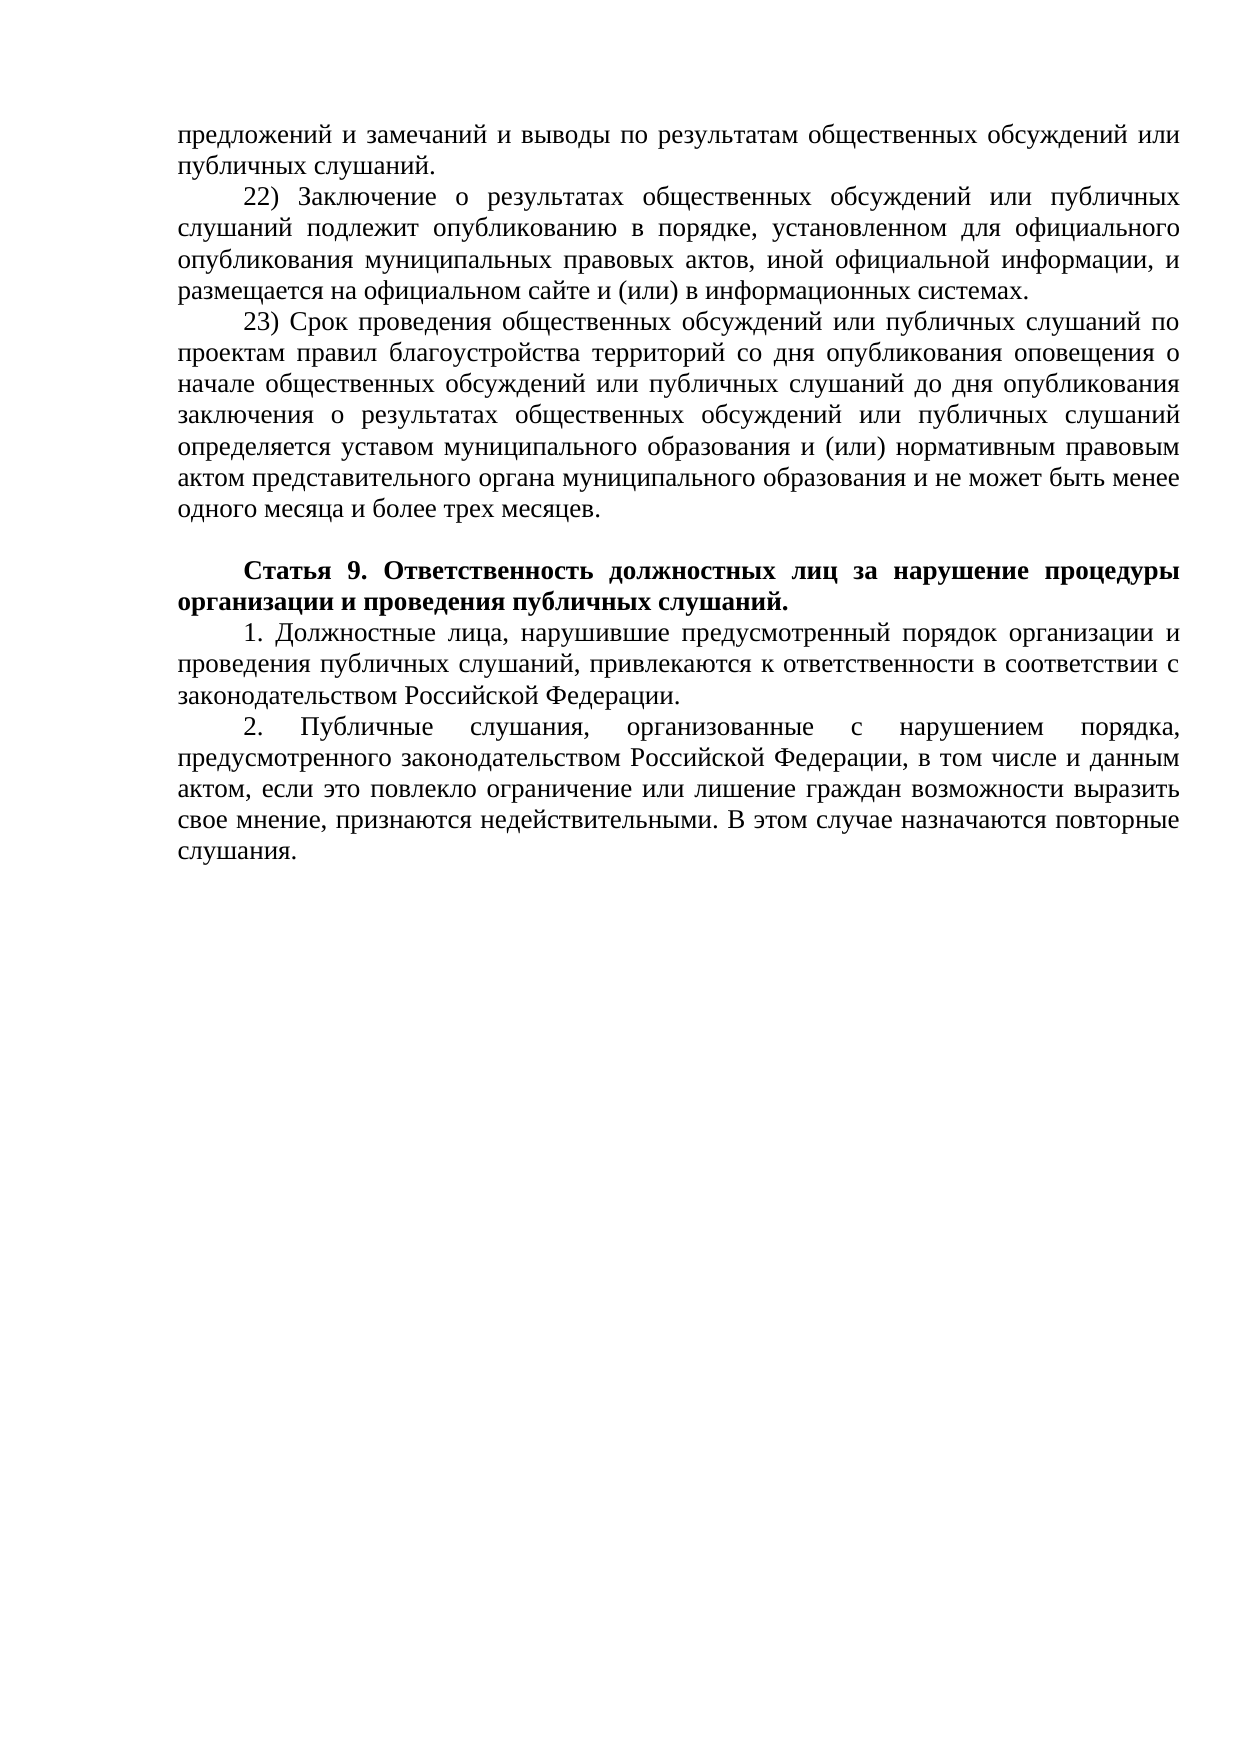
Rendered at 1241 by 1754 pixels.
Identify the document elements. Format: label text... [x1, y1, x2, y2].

text Статья 9. Ответственность должностных лиц за нарушение процедуры организации и проведения публичных слушаний. [177, 554, 1181, 616]
text 1. Должностные лица, нарушившие предусмотренный порядок организации и проведения публичных слушаний, привлекаются к ответственности в соответствии с законодательством Российской Федерации. [177, 616, 1181, 710]
text 22) Заключение о результатах общественных обсуждений или публичных слушаний подлежит опубликованию в порядке, установленном для официального опубликования муниципальных правовых актов, иной официальной информации, и размещается на официальном сайте и (или) в информационных системах. [177, 180, 1181, 305]
text 23) Срок проведения общественных обсуждений или публичных слушаний по проектам правил благоустройства территорий со дня опубликования оповещения о начале общественных обсуждений или публичных слушаний до дня опубликования заключения о результатах общественных обсуждений или публичных слушаний определяется уставом муниципального образования и (или) нормативным правовым актом представительного органа муниципального образования и не может быть менее одного месяца и более трех месяцев. [177, 305, 1181, 523]
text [177, 118, 1181, 180]
text 2. Публичные слушания, организованные с нарушением порядка, предусмотренного законодательством Российской Федерации, в том числе и данным актом, если это повлекло ограничение или лишение граждан возможности выразить свое мнение, признаются недействительными. В этом случае назначаются повторные слушания. [177, 710, 1181, 866]
